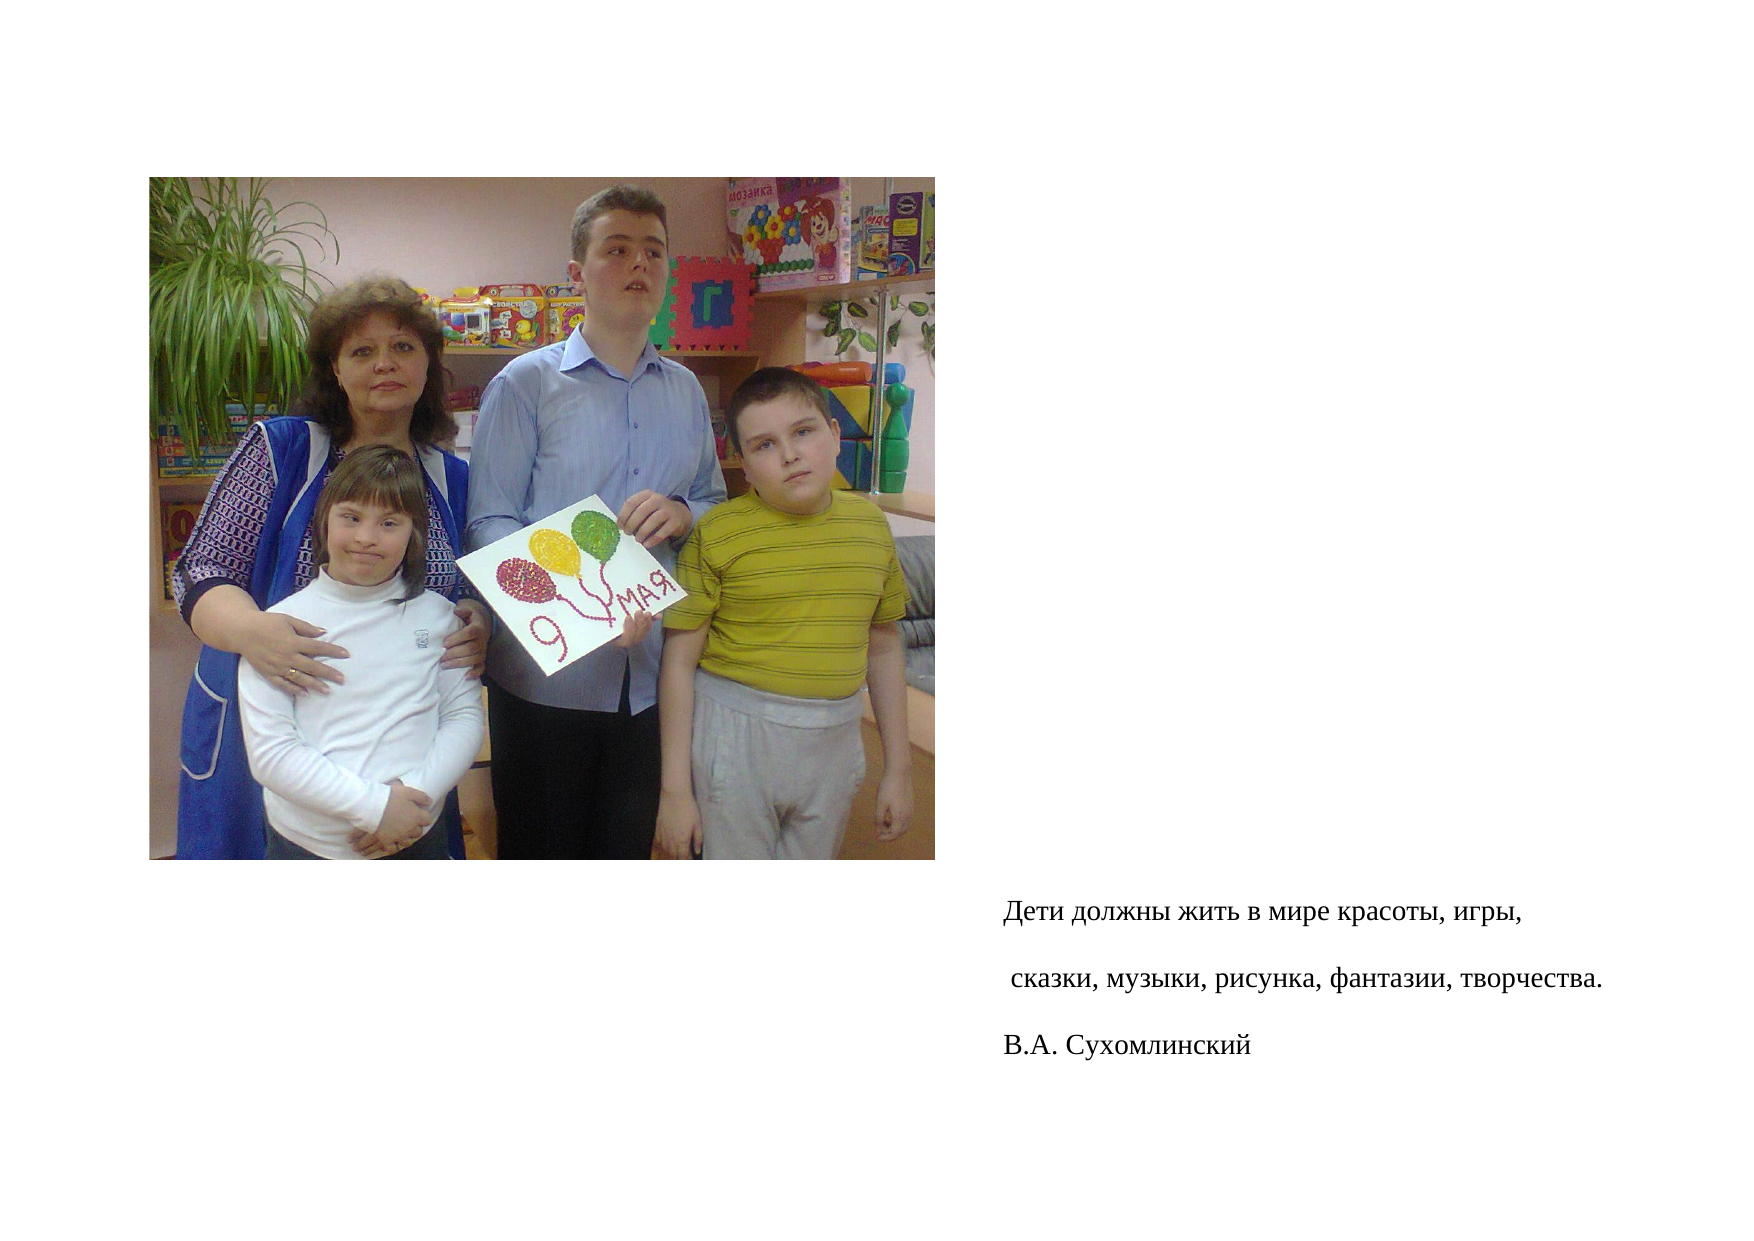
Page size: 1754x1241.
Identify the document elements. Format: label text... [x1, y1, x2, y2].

picture [149, 177, 935, 860]
text В.А. Сухомлинский [1003, 994, 1636, 1061]
text сказки, музыки, рисунка, фантазии, творчества. [1003, 961, 1636, 994]
text Дети должны жить в мире красоты, игры, [1003, 893, 1636, 926]
